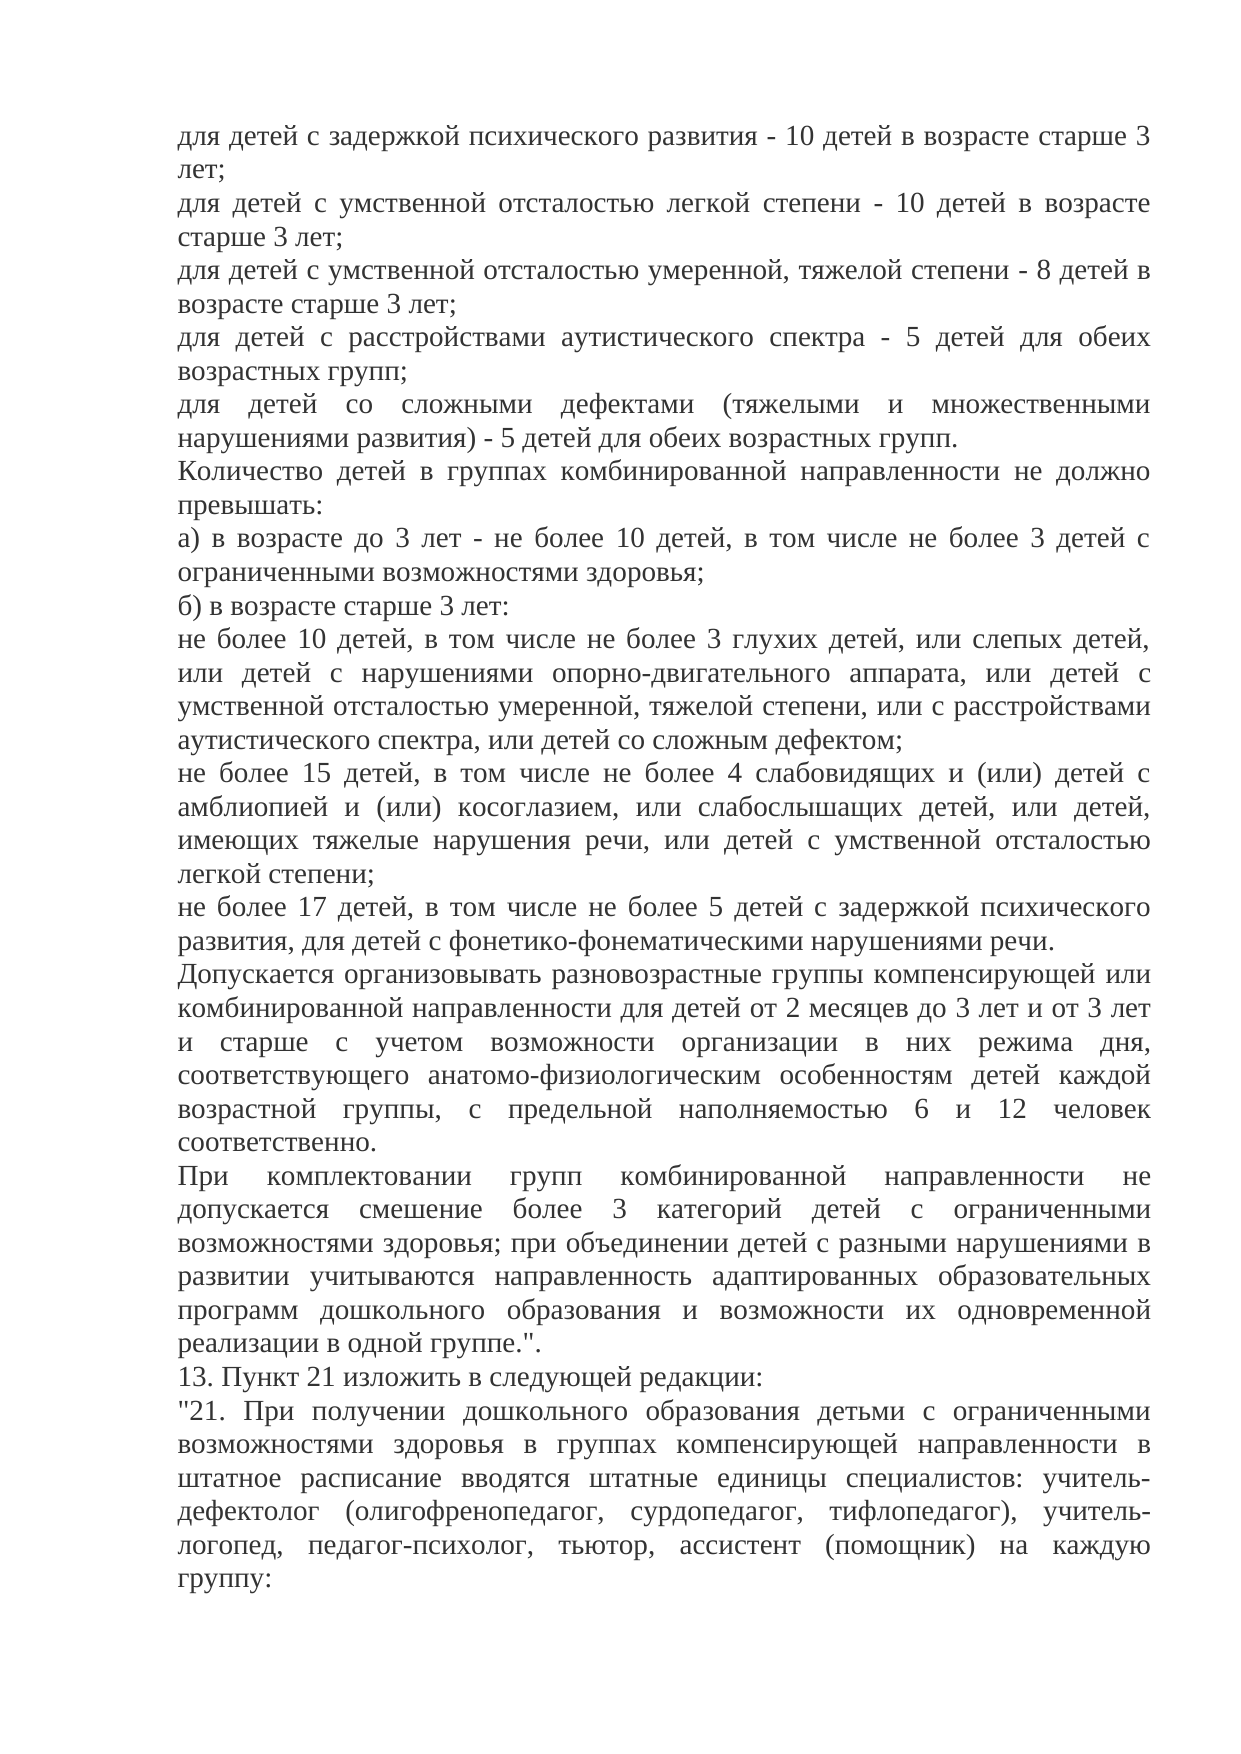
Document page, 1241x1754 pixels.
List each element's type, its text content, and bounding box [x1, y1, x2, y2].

text При комплектовании групп комбинированной направленности не допускается смешение более 3 категорий детей с ограниченными возможностями здоровья; при объединении детей с разными нарушениями в развитии учитываются направленность адаптированных образовательных программ дошкольного образования и возможности их одновременной реализации в одной группе.". [177, 1158, 1152, 1359]
text для детей с умственной отсталостью умеренной, тяжелой степени - 8 детей в возрасте старше 3 лет; [177, 252, 1152, 319]
text для детей с задержкой психического развития - 10 детей в возрасте старше 3 лет; [177, 118, 1152, 185]
text для детей с расстройствами аутистического спектра - 5 детей для обеих возрастных групп; [177, 319, 1152, 386]
text не более 10 детей, в том числе не более 3 глухих детей, или слепых детей, или детей с нарушениями опорно-двигательного аппарата, или детей с умственной отсталостью умеренной, тяжелой степени, или с расстройствами аутистического спектра, или детей со сложным дефектом; [177, 621, 1152, 755]
text Допускается организовывать разновозрастные группы компенсирующей или комбинированной направленности для детей от 2 месяцев до 3 лет и от 3 лет и старше с учетом возможности организации в них режима дня, соответствующего анатомо-физиологическим особенностям детей каждой возрастной группы, с предельной наполняемостью 6 и 12 человек соответственно. [177, 957, 1152, 1158]
text не более 17 детей, в том числе не более 5 детей с задержкой психического развития, для детей с фонетико-фонематическими нарушениями речи. [177, 889, 1152, 957]
text а) в возрасте до 3 лет - не более 10 детей, в том числе не более 3 детей с ограниченными возможностями здоровья; [177, 521, 1152, 588]
text б) в возрасте старше 3 лет: [177, 588, 1152, 621]
text 13. Пункт 21 изложить в следующей редакции: [177, 1359, 1152, 1393]
text для детей с умственной отсталостью легкой степени - 10 детей в возрасте старше 3 лет; [177, 185, 1152, 252]
text не более 15 детей, в том числе не более 4 слабовидящих и (или) детей с амблиопией и (или) косоглазием, или слабослышащих детей, или детей, имеющих тяжелые нарушения речи, или детей с умственной отсталостью легкой степени; [177, 755, 1152, 889]
text для детей со сложными дефектами (тяжелыми и множественными нарушениями развития) - 5 детей для обеих возрастных групп. [177, 386, 1152, 453]
text Количество детей в группах комбинированной направленности не должно превышать: [177, 453, 1152, 521]
text "21. При получении дошкольного образования детьми с ограниченными возможностями здоровья в группах компенсирующей направленности в штатное расписание вводятся штатные единицы специалистов: учитель-дефектолог (олигофренопедагог, сурдопедагог, тифлопедагог), учитель-логопед, педагог-психолог, тьютор, ассистент (помощник) на каждую группу: [177, 1393, 1152, 1594]
